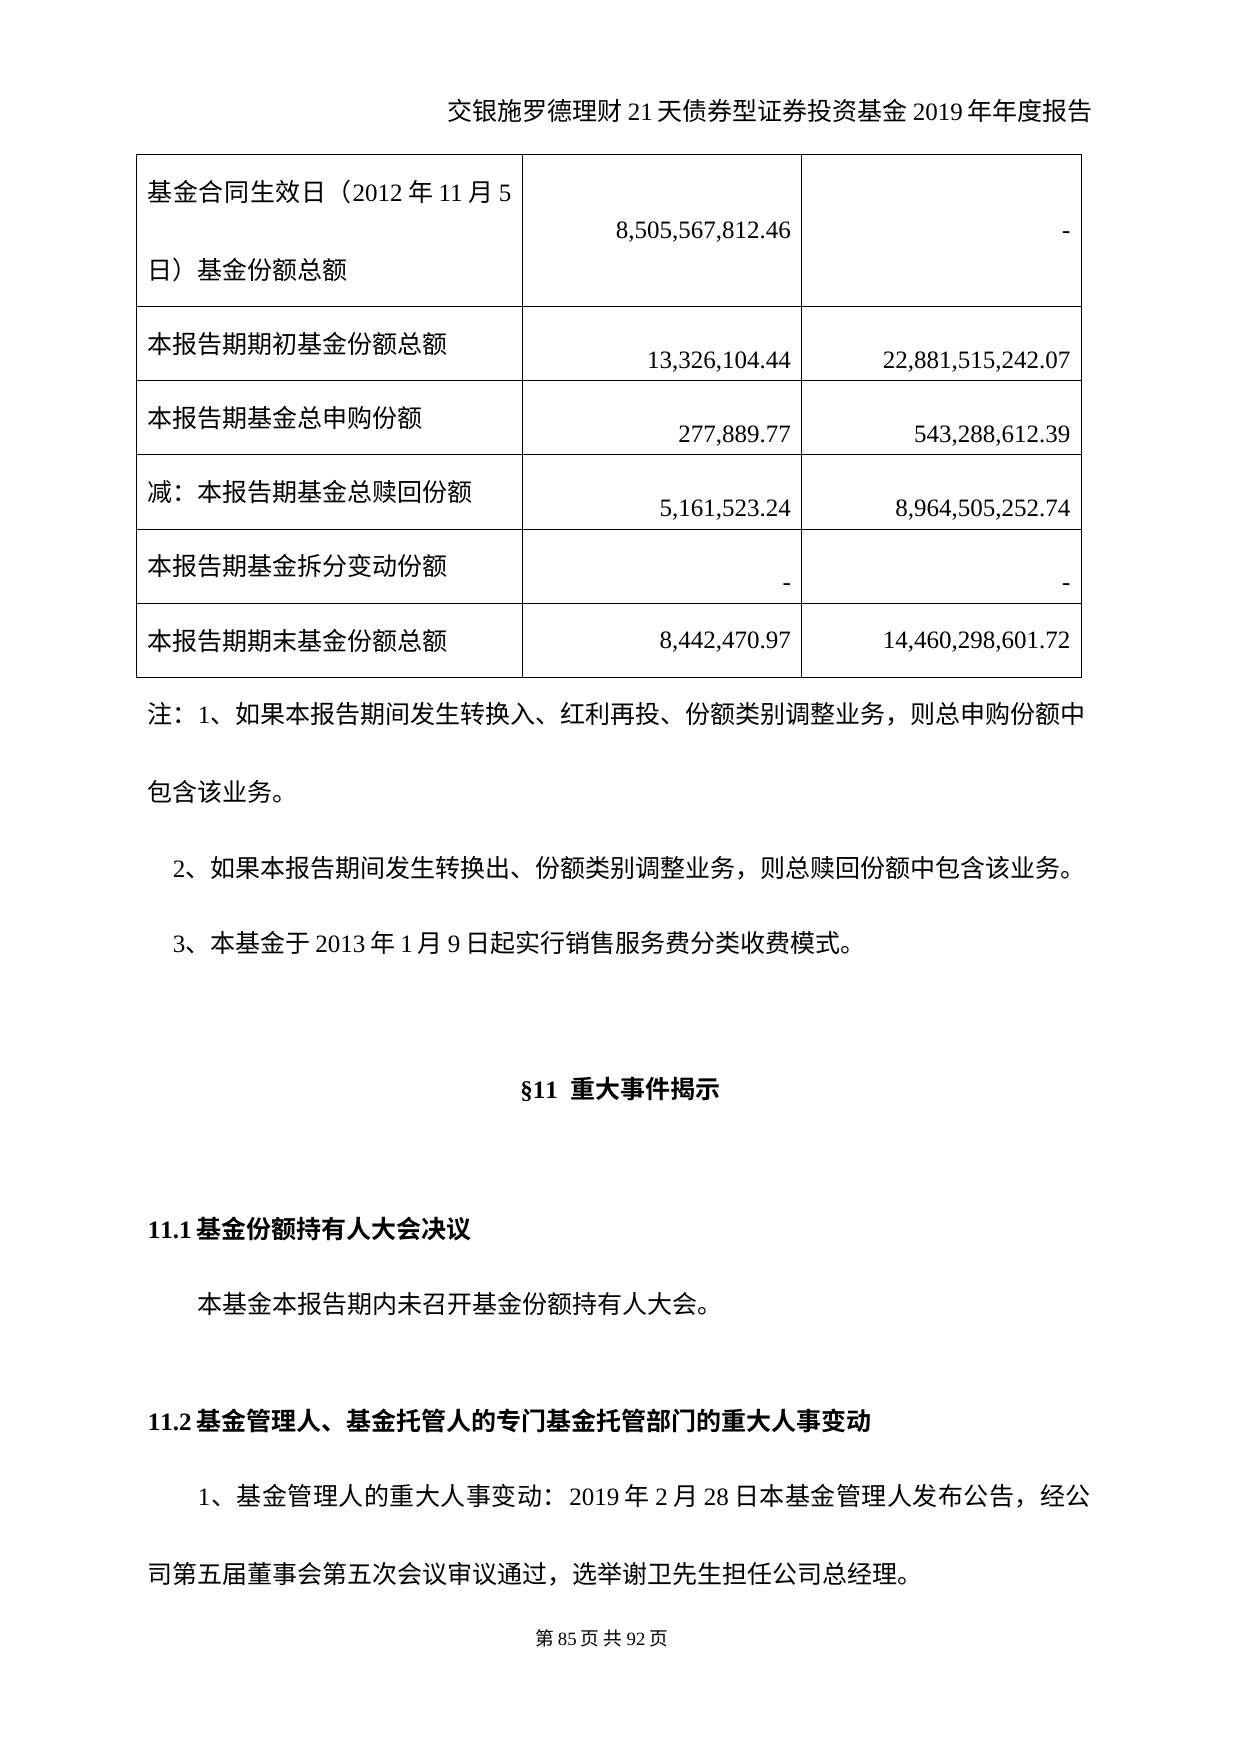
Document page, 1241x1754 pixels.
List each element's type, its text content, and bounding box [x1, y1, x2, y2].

text 本基金本报告期内未召开基金份额持有人大会。 [148, 1271, 1092, 1336]
text 2、如果本报告期间发生转换出、份额类别调整业务，则总赎回份额中包含该业务。 [148, 834, 1092, 899]
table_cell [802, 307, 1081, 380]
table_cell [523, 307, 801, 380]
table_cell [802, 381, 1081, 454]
text 注：1、如果本报告期间发生转换入、红利再投、份额类别调整业务，则总申购份额中包含该业务。 [148, 681, 1092, 823]
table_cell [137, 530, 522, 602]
text 1、基金管理人的重大人事变动：2019年2月28日本基金管理人发布公告，经公司第五届董事会第五次会议审议通过，选举谢卫先生担任公司总经理。 [148, 1462, 1092, 1605]
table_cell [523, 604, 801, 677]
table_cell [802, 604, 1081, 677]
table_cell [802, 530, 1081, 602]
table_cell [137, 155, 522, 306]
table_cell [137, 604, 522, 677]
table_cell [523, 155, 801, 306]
subtitle 11.1基金份额持有人大会决议 [148, 1195, 1092, 1260]
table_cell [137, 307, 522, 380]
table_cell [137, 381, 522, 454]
text 3、本基金于2013年1月9日起实行销售服务费分类收费模式。 [148, 909, 1092, 974]
subtitle §11 重大事件揭示 [148, 1055, 1092, 1120]
subtitle 11.2基金管理人、基金托管人的专门基金托管部门的重大人事变动 [148, 1387, 1092, 1452]
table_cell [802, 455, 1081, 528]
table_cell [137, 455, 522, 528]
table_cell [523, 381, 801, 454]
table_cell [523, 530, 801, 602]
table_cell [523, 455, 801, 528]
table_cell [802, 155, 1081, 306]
